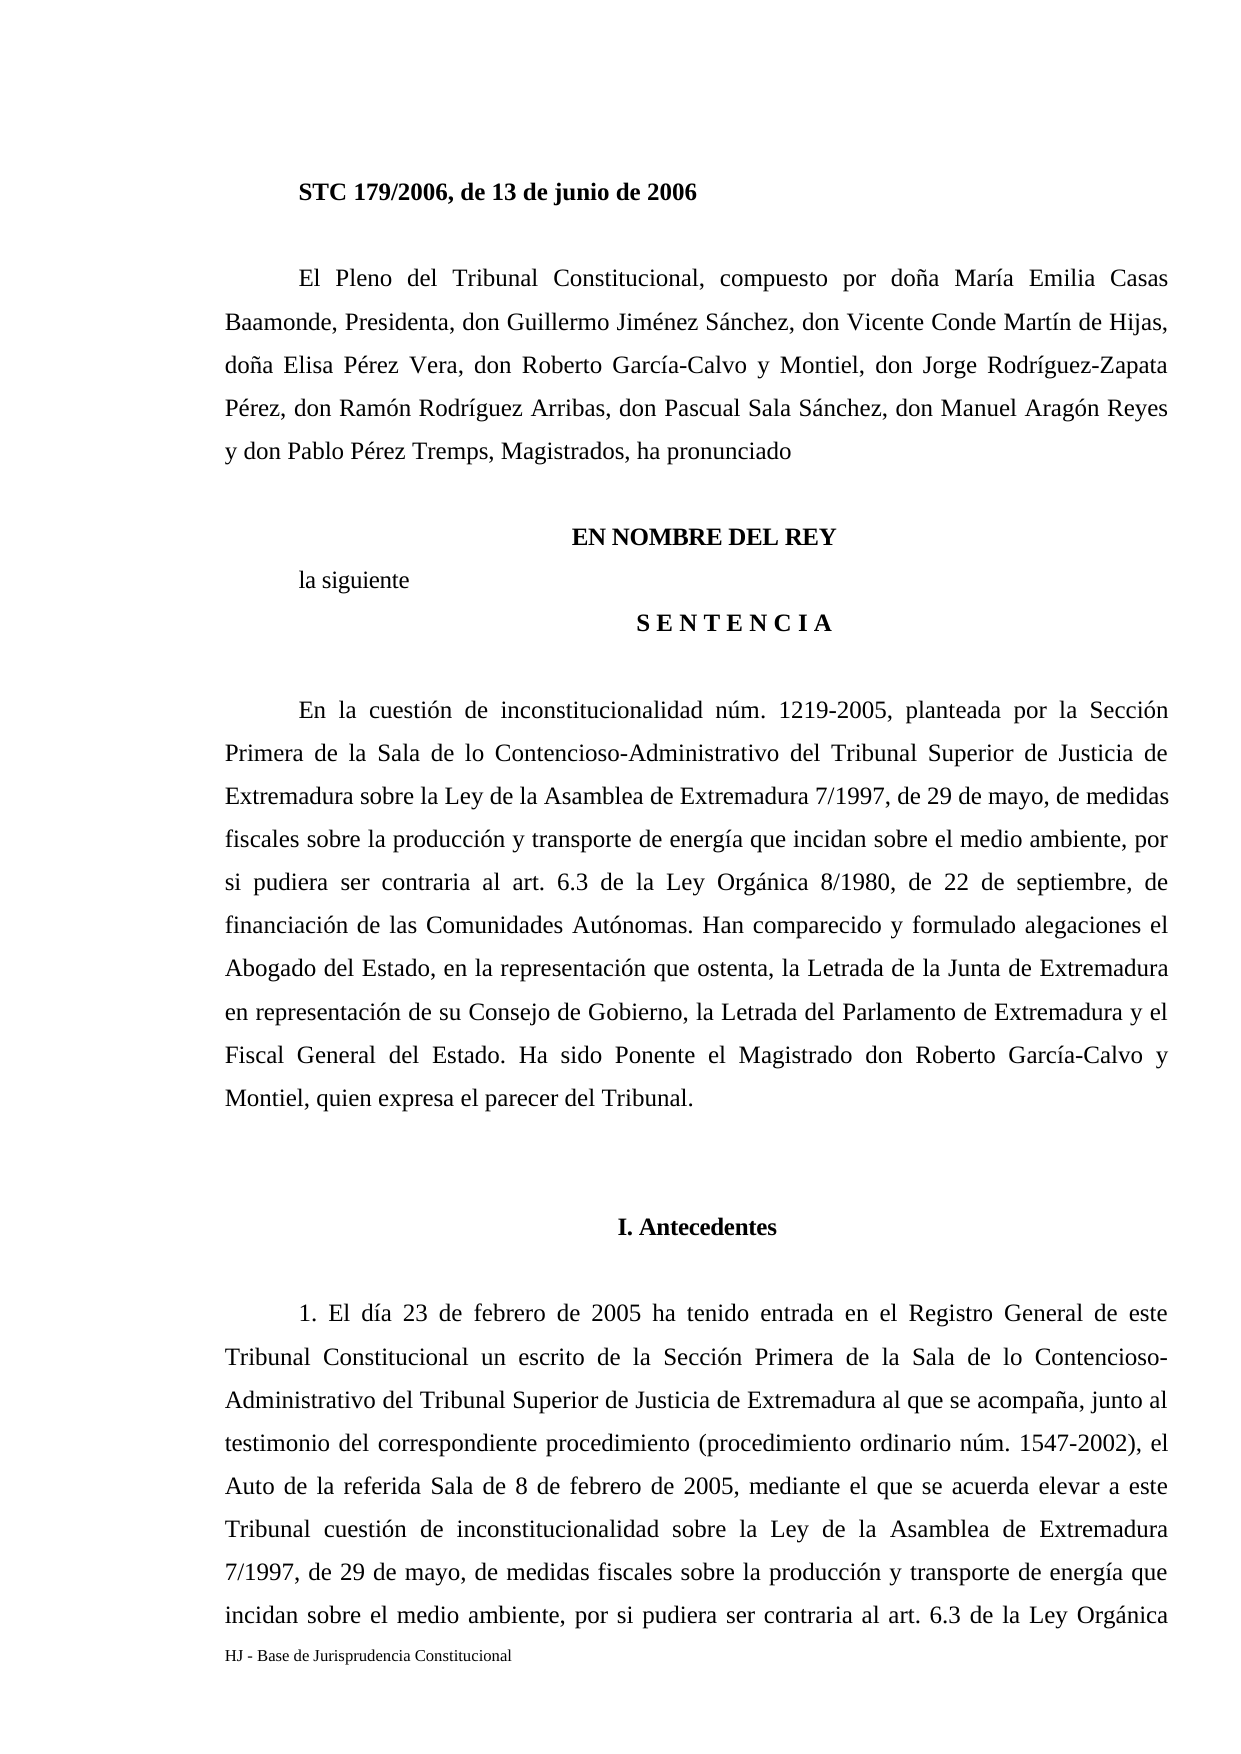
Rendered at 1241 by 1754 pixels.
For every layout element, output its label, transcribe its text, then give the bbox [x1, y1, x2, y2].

text En la cuestión de inconstitucionalidad núm. 1219-2005, planteada por la Sección Primera de la Sala de lo Contencioso-Administrativo del Tribunal Superior de Justicia de Extremadura sobre la Ley de la Asamblea de Extremadura 7/1997, de 29 de mayo, de medidas fiscales sobre la producción y transporte de energía que incidan sobre el medio ambiente, por si pudiera ser contraria al art. 6.3 de la Ley Orgánica 8/1980, de 22 de septiembre, de financiación de las Comunidades Autónomas. Han comparecido y formulado alegaciones el Abogado del Estado, en la representación que ostenta, la Letrada de la Junta de Extremadura en representación de su Consejo de Gobierno, la Letrada del Parlamento de Extremadura y el Fiscal General del Estado. Ha sido Ponente el Magistrado don Roberto García-Calvo y Montiel, quien expresa el parecer del Tribunal. [224, 695, 1169, 1112]
text la siguiente [224, 565, 1110, 594]
text El Pleno del Tribunal Constitucional, compuesto por doña María Emilia Casas Baamonde, Presidenta, don Guillermo Jiménez Sánchez, don Vicente Conde Martín de Hijas, doña Elisa Pérez Vera, don Roberto García-Calvo y Montiel, don Jorge Rodríguez-Zapata Pérez, don Ramón Rodríguez Arribas, don Pascual Sala Sánchez, don Manuel Aragón Reyes y don Pablo Pérez Tremps, Magistrados, ha pronunciado [224, 263, 1169, 465]
text EN NOMBRE DEL REY [224, 522, 1110, 551]
text S E N T E N C I A [224, 608, 1169, 637]
text I. Antecedentes [224, 1212, 1169, 1241]
text STC 179/2006, de 13 de junio de 2006 [224, 177, 1169, 206]
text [224, 1298, 1169, 1629]
